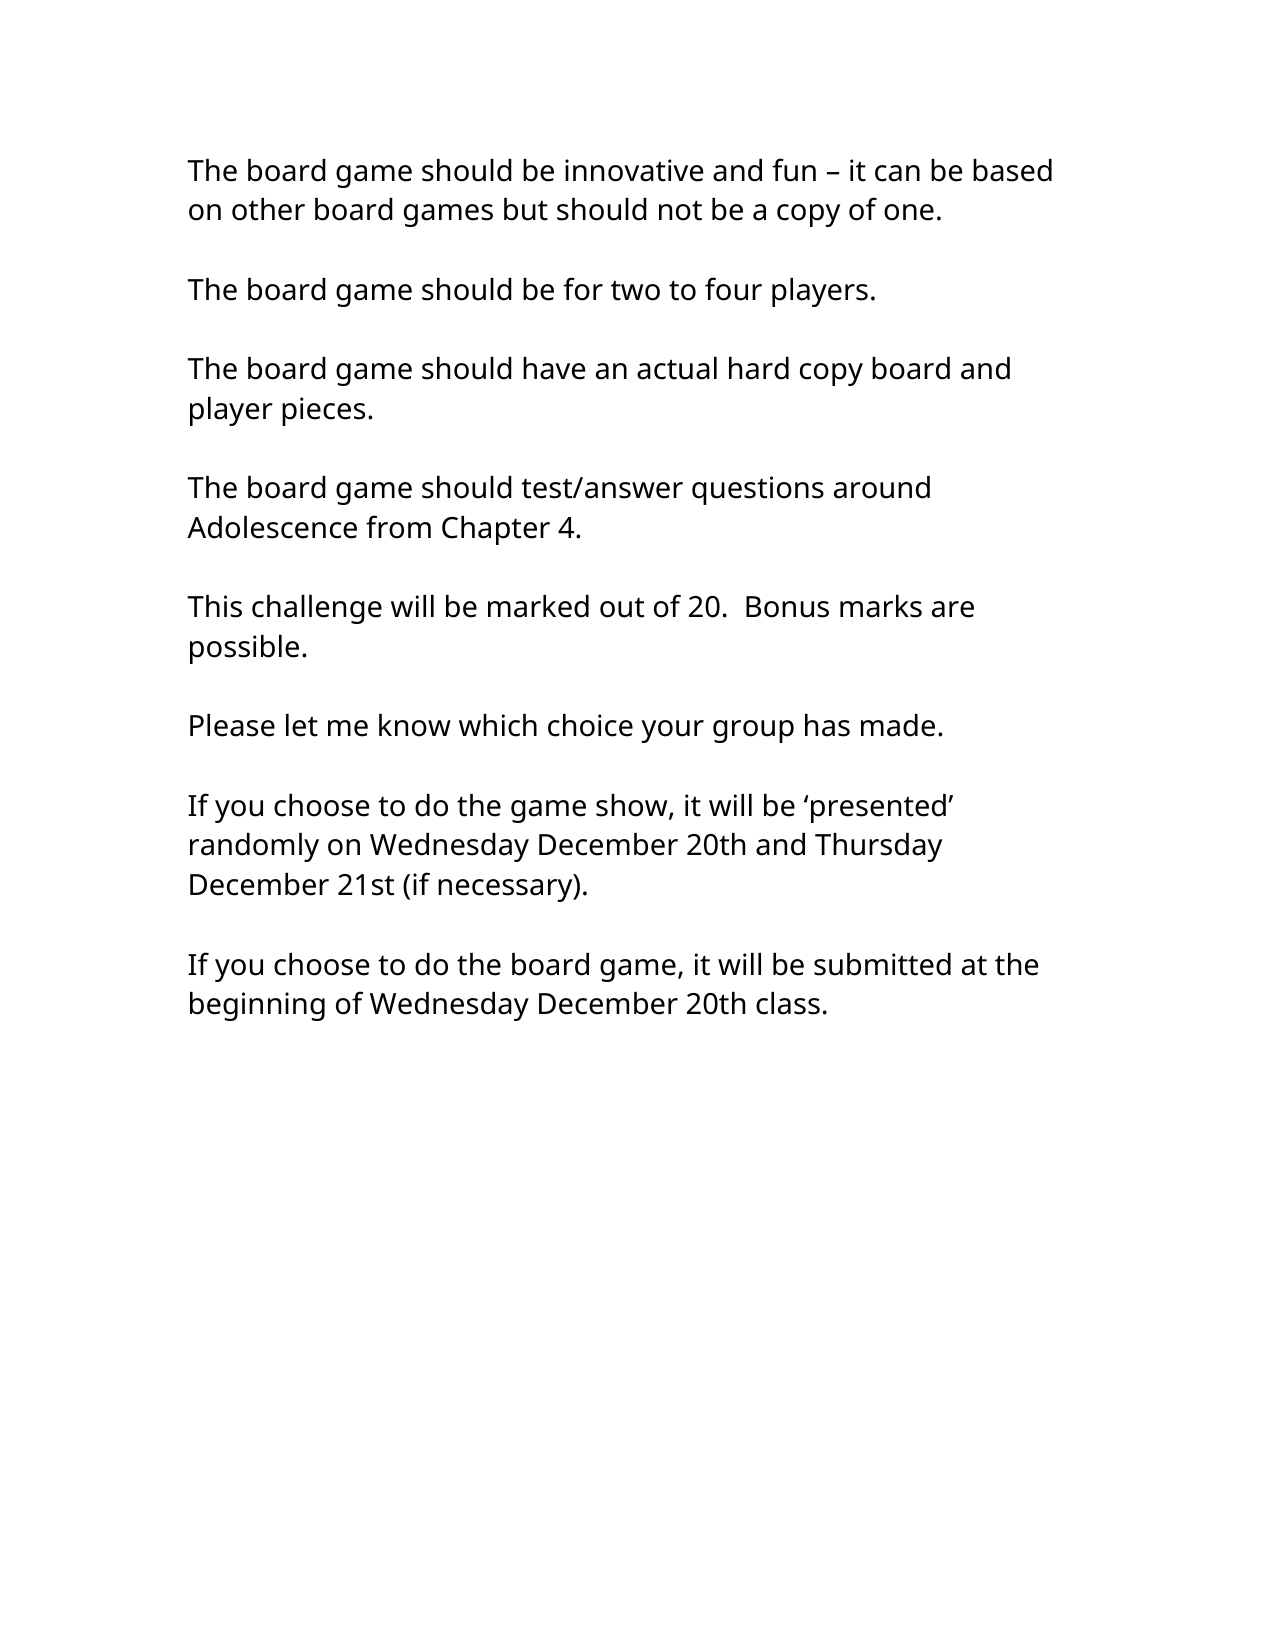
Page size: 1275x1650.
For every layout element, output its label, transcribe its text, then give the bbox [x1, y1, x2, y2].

text If you choose to do the board game, it will be submitted at the beginning of Wednesday December 20th class. [187, 944, 1087, 1023]
text If you choose to do the game show, it will be ‘presented’ randomly on Wednesday December 20th and Thursday December 21st (if necessary). [187, 785, 1087, 904]
text The board game should be for two to four players. [187, 269, 1087, 309]
text The board game should test/answer questions around Adolescence from Chapter 4. [187, 467, 1087, 547]
text The board game should have an actual hard copy board and player pieces. [187, 348, 1087, 428]
text The board game should be innovative and fun – it can be based on other board games but should not be a copy of one. [187, 150, 1087, 229]
text Please let me know which choice your group has made. [187, 706, 1087, 745]
text This challenge will be marked out of 20. Bonus marks are possible. [187, 587, 1087, 666]
